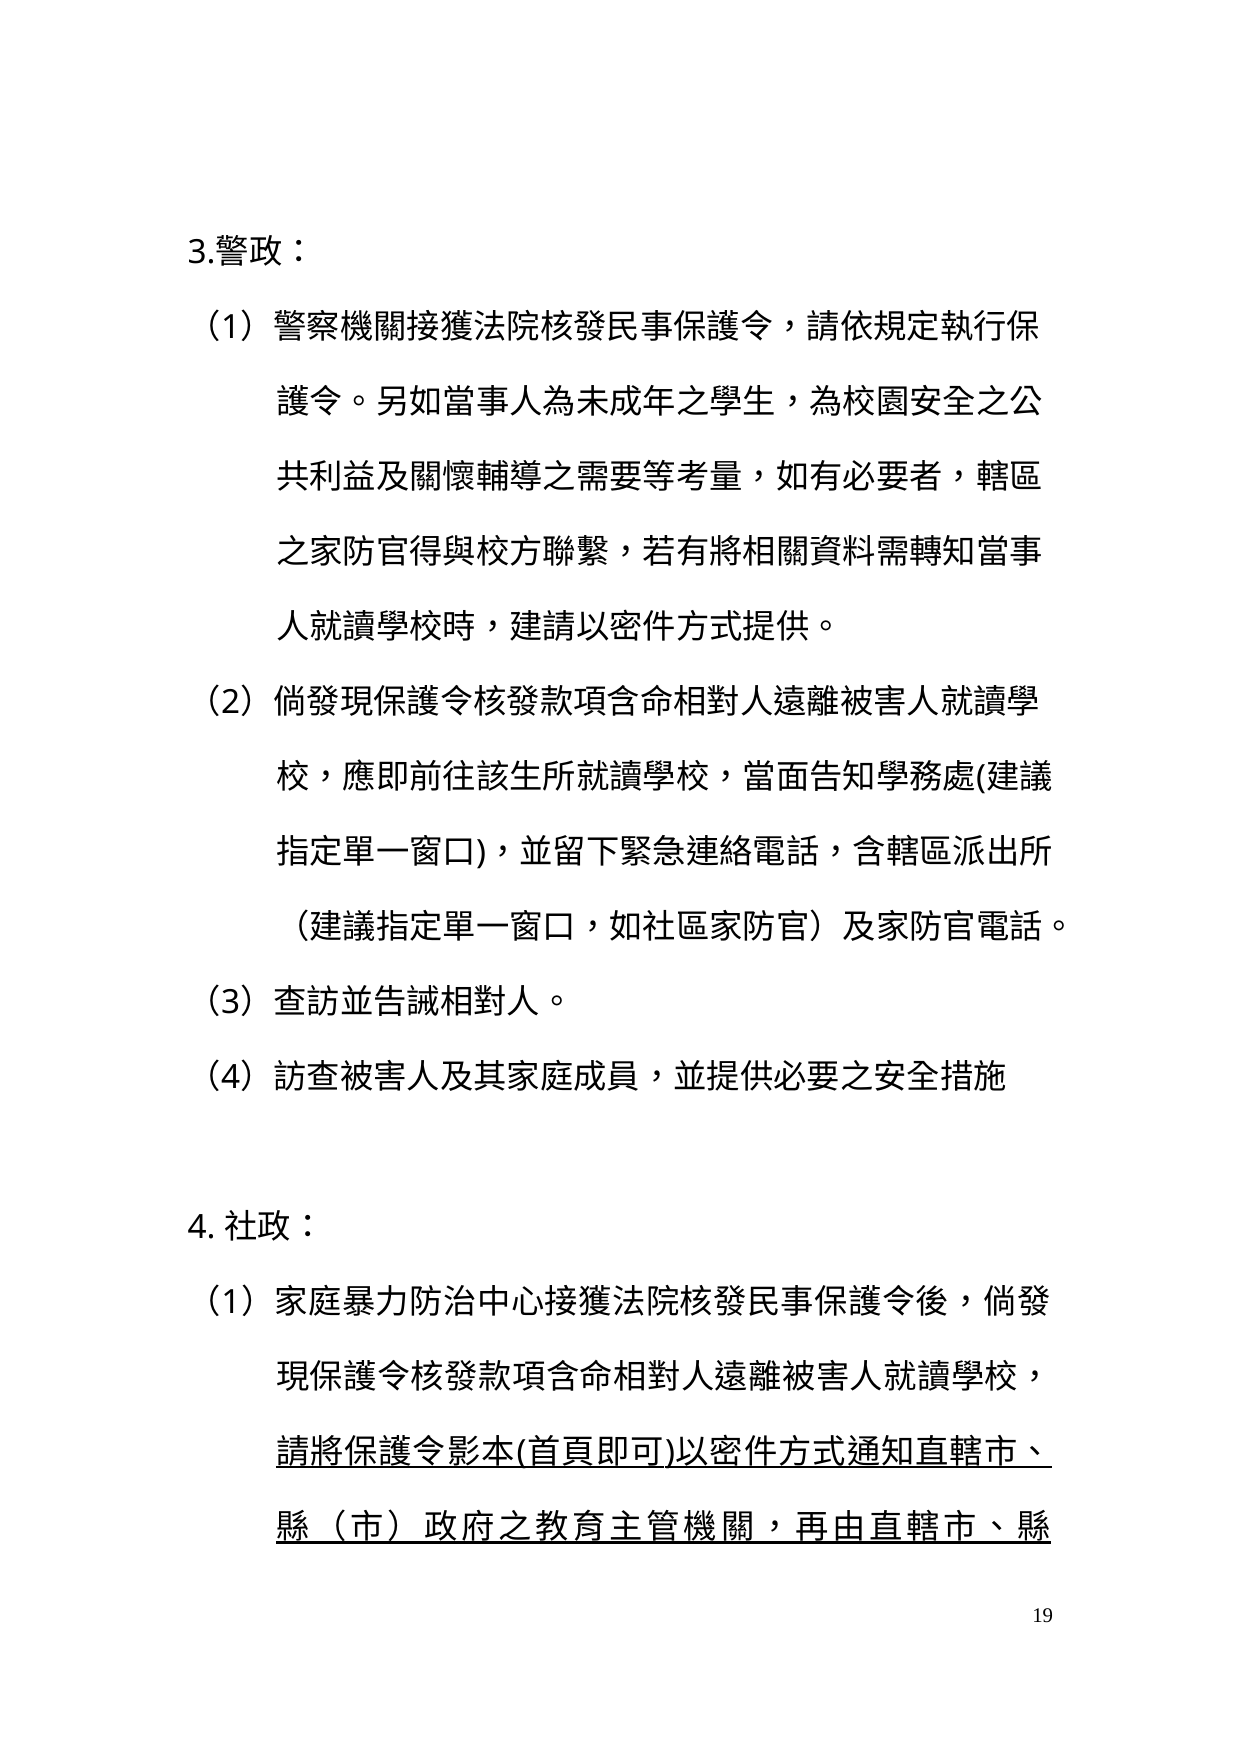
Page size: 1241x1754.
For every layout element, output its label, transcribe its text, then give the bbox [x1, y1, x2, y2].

text 4. 社政： [187, 1186, 1053, 1261]
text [187, 1261, 1053, 1561]
text 3.警政： [187, 211, 1053, 286]
text （1）警察機關接獲法院核發民事保護令，請依規定執行保護令。另如當事人為未成年之學生，為校園安全之公共利益及關懷輔導之需要等考量，如有必要者，轄區之家防官得與校方聯繫，若有將相關資料需轉知當事人就讀學校時，建請以密件方式提供。 [187, 286, 1053, 661]
text （3）查訪並告誡相對人。 [187, 961, 1053, 1036]
text （2）倘發現保護令核發款項含命相對人遠離被害人就讀學校，應即前往該生所就讀學校，當面告知學務處(建議指定單一窗口)，並留下緊急連絡電話，含轄區派出所（建議指定單一窗口，如社區家防官）及家防官電話。 [187, 661, 1053, 961]
text （4）訪查被害人及其家庭成員，並提供必要之安全措施 [187, 1036, 1053, 1111]
